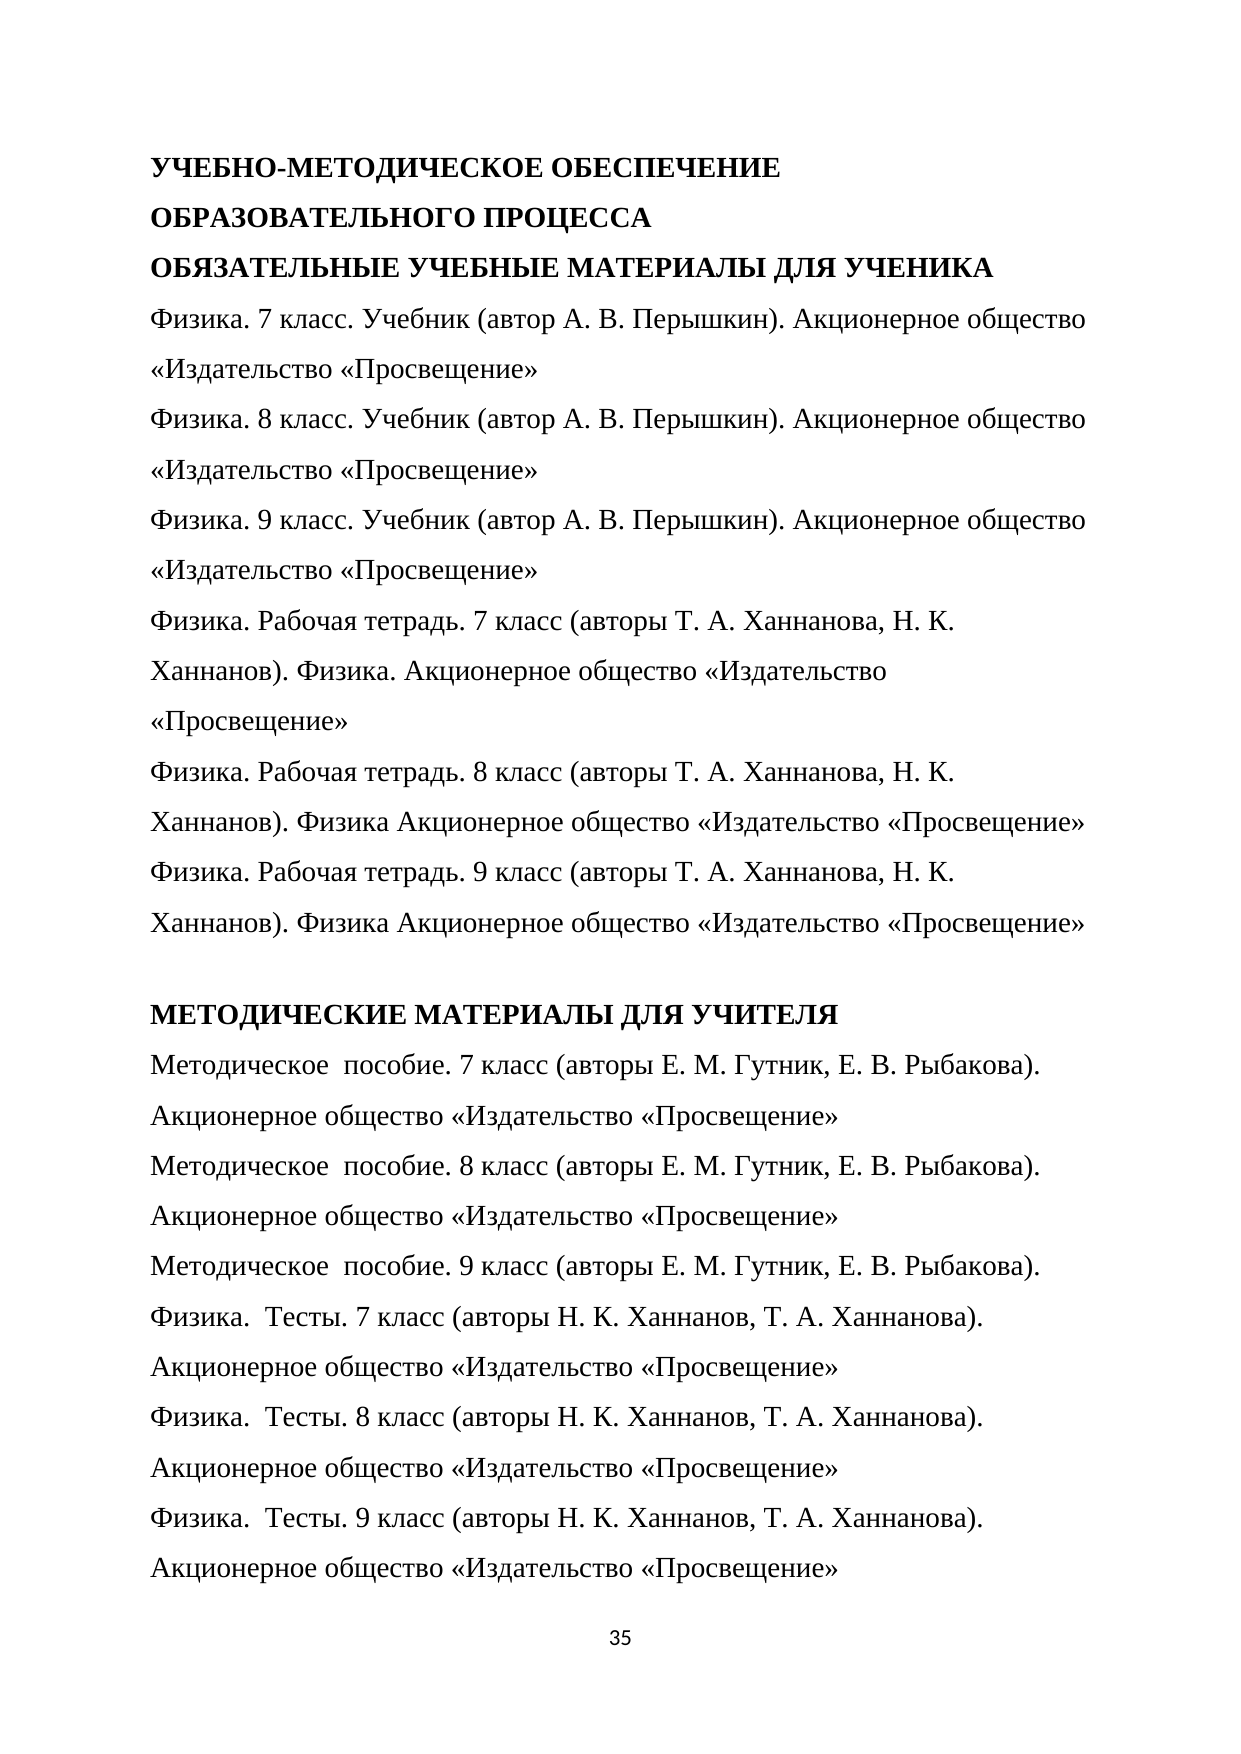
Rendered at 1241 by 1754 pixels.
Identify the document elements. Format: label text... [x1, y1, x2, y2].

text Физика. 8 класс. Учебник (автор А. В. Перышкин). Акционерное общество «Издательство «Просвещение» [150, 402, 1090, 485]
text Физика. Рабочая тетрадь. 9 класс (авторы Т. А. Ханнанова, Н. К. Ханнанов). Физика Акционерное общество «Издательство «Просвещение» [150, 854, 1090, 938]
text Физика. Тесты. 8 класс (авторы Н. К. Ханнанов, Т. А. Ханнанова). Акционерное общество «Издательство «Просвещение» [150, 1399, 1090, 1483]
text Физика. Рабочая тетрадь. 8 класс (авторы Т. А. Ханнанова, Н. К. Ханнанов). Физика Акционерное общество «Издательство «Просвещение» [150, 754, 1090, 838]
text Физика. Тесты. 9 класс (авторы Н. К. Ханнанов, Т. А. Ханнанова). Акционерное общество «Издательство «Просвещение» [150, 1500, 1090, 1584]
text Физика. Рабочая тетрадь. 7 класс (авторы Т. А. Ханнанова, Н. К. Ханнанов). Физика. Акционерное общество «Издательство «Просвещение» [150, 603, 1090, 737]
text УЧЕБНО-МЕТОДИЧЕСКОЕ ОБЕСПЕЧЕНИЕ ОБРАЗОВАТЕЛЬНОГО ПРОЦЕССА [150, 150, 1090, 234]
text Физика. 7 класс. Учебник (автор А. В. Перышкин). Акционерное общество «Издательство «Просвещение» [150, 301, 1090, 385]
text ОБЯЗАТЕЛЬНЫЕ УЧЕБНЫЕ МАТЕРИАЛЫ ДЛЯ УЧЕНИКА [150, 251, 1090, 284]
text Методическое пособие. 9 класс (авторы Е. М. Гутник, Е. В. Рыбакова). [150, 1248, 1090, 1282]
text Методическое пособие. 7 класс (авторы Е. М. Гутник, Е. В. Рыбакова). Акционерное общество «Издательство «Просвещение» [150, 1047, 1090, 1131]
text МЕТОДИЧЕСКИЕ МАТЕРИАЛЫ ДЛЯ УЧИТЕЛЯ [150, 997, 1090, 1031]
text Методическое пособие. 8 класс (авторы Е. М. Гутник, Е. В. Рыбакова). Акционерное общество «Издательство «Просвещение» [150, 1148, 1090, 1232]
text Физика. Тесты. 7 класс (авторы Н. К. Ханнанов, Т. А. Ханнанова). Акционерное общество «Издательство «Просвещение» [150, 1299, 1090, 1383]
text Физика. 9 класс. Учебник (автор А. В. Перышкин). Акционерное общество «Издательство «Просвещение» [150, 502, 1090, 586]
